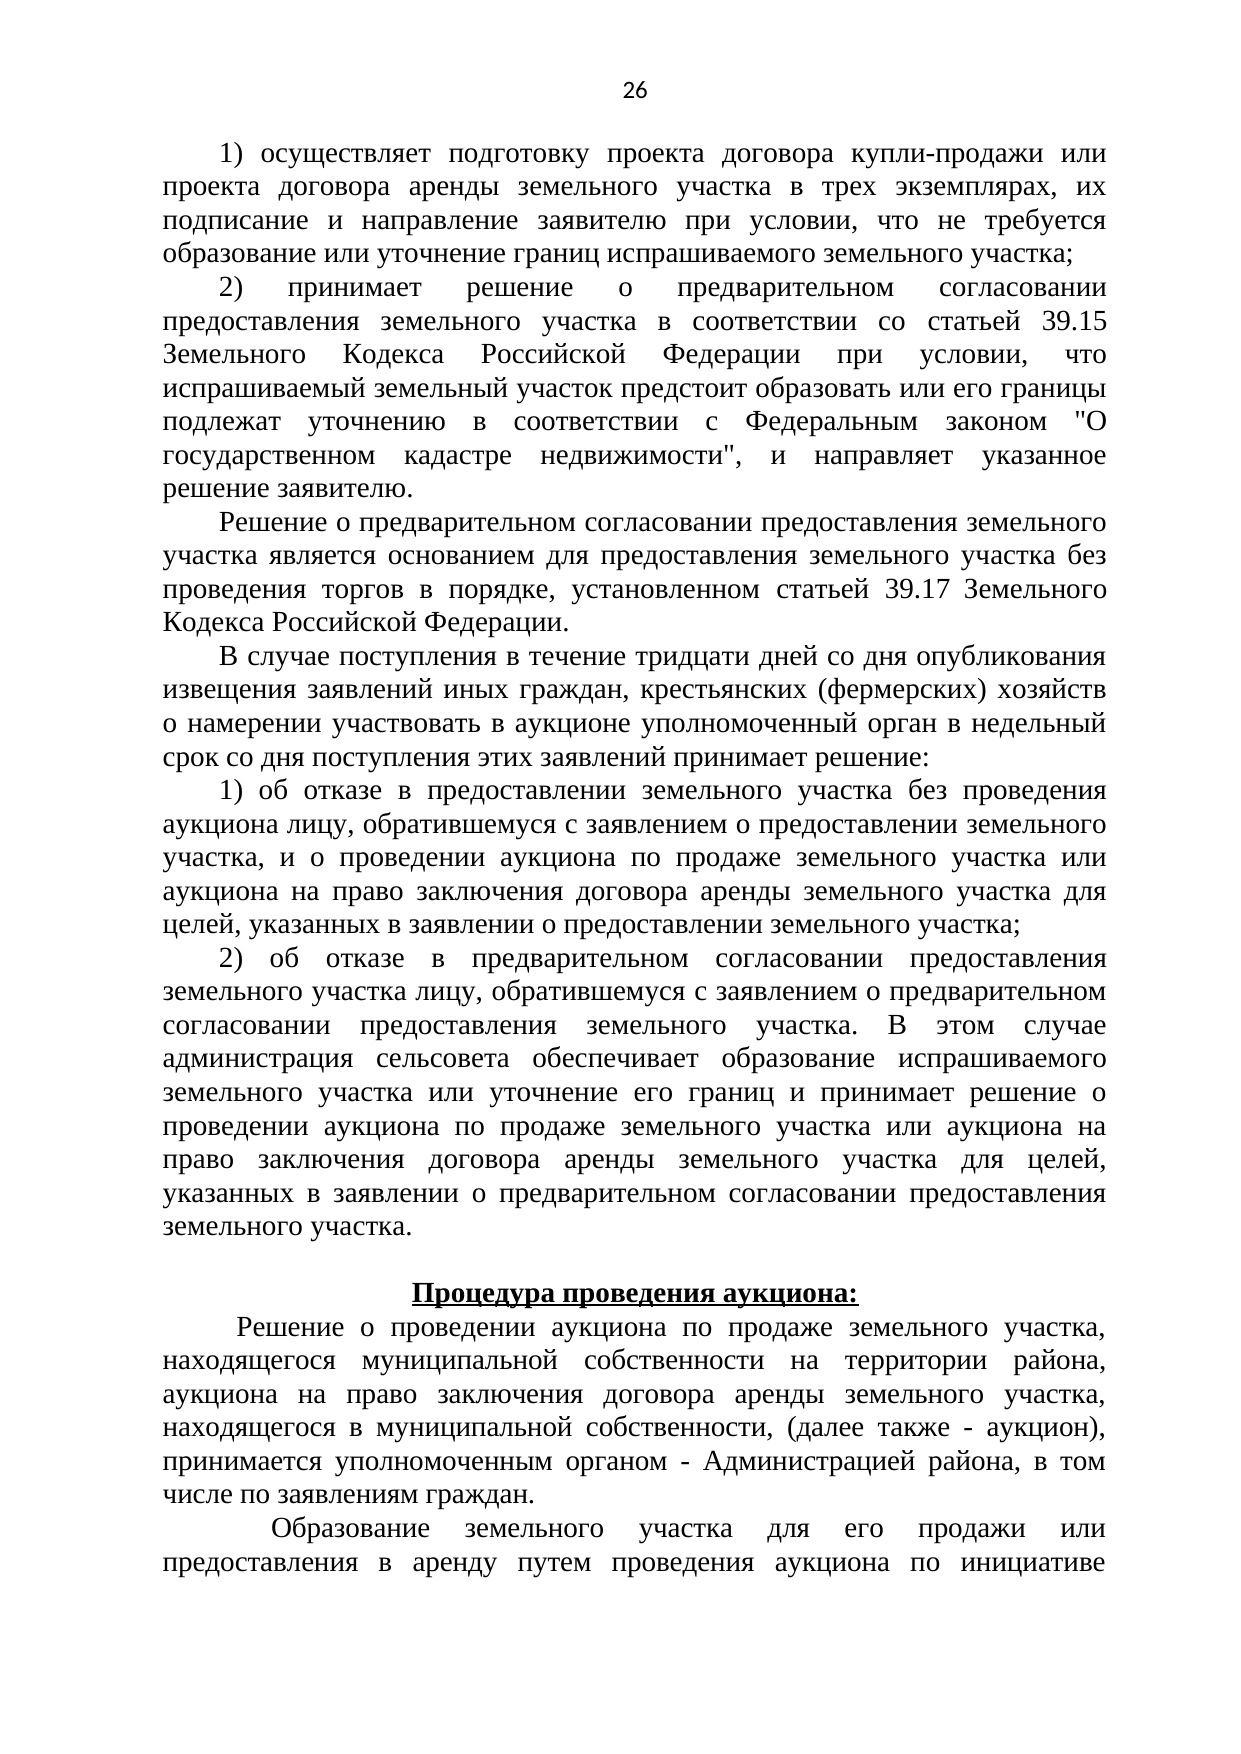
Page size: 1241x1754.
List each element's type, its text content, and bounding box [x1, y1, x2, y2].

text Процедура проведения аукциона: [162, 1275, 1107, 1309]
text 2) об отказе в предварительном согласовании предоставления земельного участка лицу, обратившемуся с заявлением о предварительном согласовании предоставления земельного участка. В этом случае администрация сельсовета обеспечивает образование испрашиваемого земельного участка или уточнение его границ и принимает решение о проведении аукциона по продаже земельного участка или аукциона на право заключения договора аренды земельного участка для целей, указанных в заявлении о предварительном согласовании предоставления земельного участка. [162, 940, 1107, 1242]
text Решение о предварительном согласовании предоставления земельного участка является основанием для предоставления земельного участка без проведения торгов в порядке, установленном статьей 39.17 Земельного Кодекса Российской Федерации. [162, 504, 1107, 638]
list Решение о проведении аукциона по продаже земельного участка, находящегося муниципальной собственности на территории района, аукциона на право заключения договора аренды земельного участка, находящегося в муниципальной собственности, (далее также - аукцион), принимается уполномоченным органом - Администрацией района, в том числе по заявлениям граждан. [162, 1309, 1106, 1510]
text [162, 1510, 1106, 1577]
text 2) принимает решение о предварительном согласовании предоставления земельного участка в соответствии со статьей 39.15 Земельного Кодекса Российской Федерации при условии, что испрашиваемый земельный участок предстоит образовать или его границы подлежат уточнению в соответствии с Федеральным законом "О государственном кадастре недвижимости", и направляет указанное решение заявителю. [162, 269, 1107, 504]
text В случае поступления в течение тридцати дней со дня опубликования извещения заявлений иных граждан, крестьянских (фермерских) хозяйств о намерении участвовать в аукционе уполномоченный орган в недельный срок со дня поступления этих заявлений принимает решение: [162, 638, 1107, 772]
text 1) осуществляет подготовку проекта договора купли-продажи или проекта договора аренды земельного участка в трех экземплярах, их подписание и направление заявителю при условии, что не требуется образование или уточнение границ испрашиваемого земельного участка; [162, 135, 1107, 269]
text 1) об отказе в предоставлении земельного участка без проведения аукциона лицу, обратившемуся с заявлением о предоставлении земельного участка, и о проведении аукциона по продаже земельного участка или аукциона на право заключения договора аренды земельного участка для целей, указанных в заявлении о предоставлении земельного участка; [162, 772, 1107, 940]
